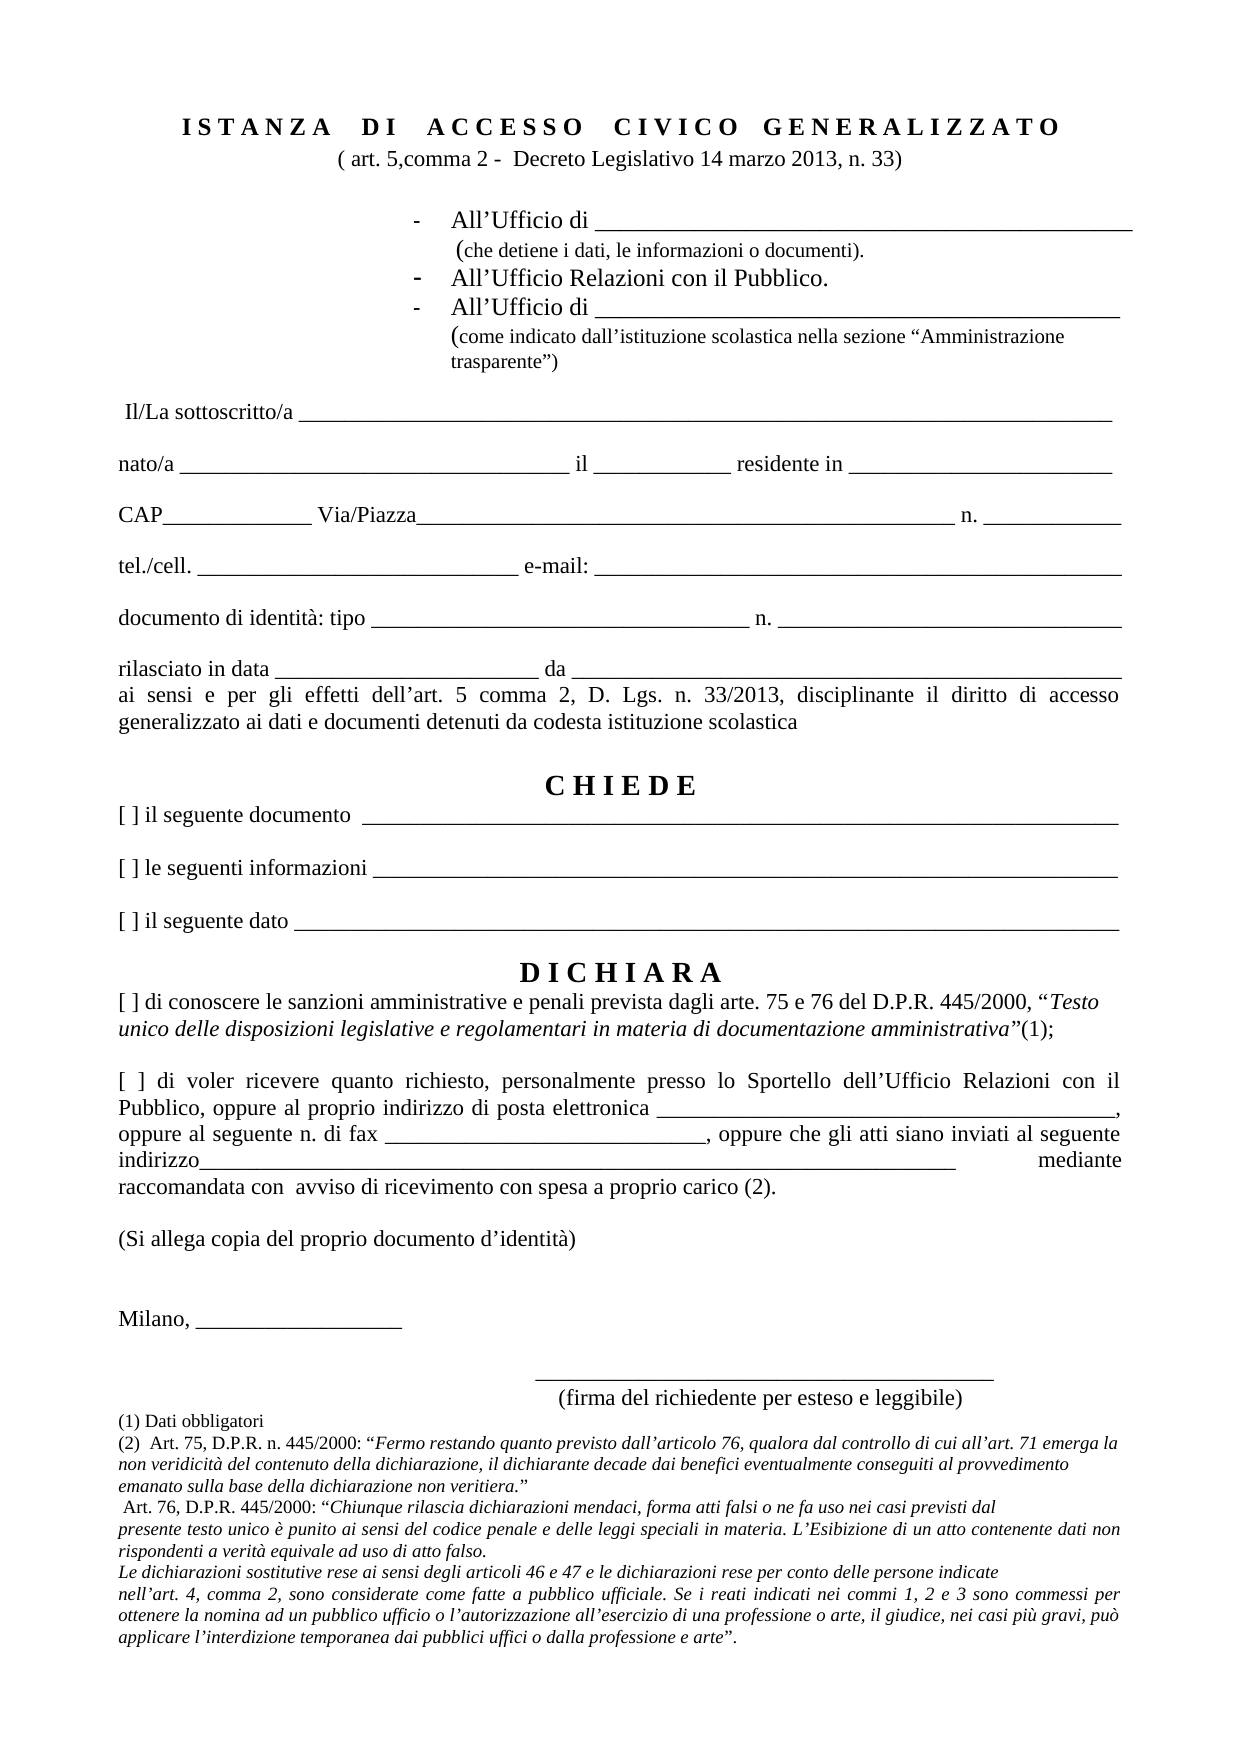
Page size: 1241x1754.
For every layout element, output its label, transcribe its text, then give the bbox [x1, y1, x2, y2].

text rilasciato in data _______________________ da ________________________________________________ [118, 655, 1122, 682]
text nell’art. 4, comma 2, sono considerate come fatte a pubblico ufficiale. Se i reati indicati nei commi 1, 2 e 3 sono commessi per ottenere la nomina ad un pubblico ufficio o l’autorizzazione all’esercizio di una professione o arte, il giudice, nei casi più gravi, può applicare l’interdizione temporanea dai pubblici uffici o dalla professione e arte”. [118, 1583, 1122, 1647]
list All’Ufficio di __________________________________________ [413, 292, 1122, 321]
text Il/La sottoscritto/a _______________________________________________________________________ [118, 398, 1122, 425]
text ai sensi e per gli effetti dell’art. 5 comma 2, D. Lgs. n. 33/2013, disciplinante il diritto di accesso generalizzato ai dati e documenti detenuti da codesta istituzione scolastica [118, 682, 1122, 734]
text [ ] le seguenti informazioni _________________________________________________________________ [118, 854, 1122, 880]
text ( art. 5,comma 2 - Decreto Legislativo 14 marzo 2013, n. 33) [118, 145, 1122, 172]
text [ ] di voler ricevere quanto richiesto, personalmente presso lo Sportello dell’Ufficio Relazioni con il Pubblico, oppure al proprio indirizzo di posta elettronica ________________________________________, oppure al seguente n. di fax ____________________________, oppure che gli atti siano inviati al seguente indirizzo__________________________________________________________________ mediante raccomandata con avviso di ricevimento con spesa a proprio carico (2). [118, 1067, 1122, 1199]
list All’Ufficio Relazioni con il Pubblico. [413, 263, 1122, 292]
text (come indicato dall’istituzione scolastica nella sezione “Amministrazione trasparente”) [451, 321, 1122, 373]
text C H I E D E [118, 768, 1122, 801]
text [ ] il seguente documento __________________________________________________________________ [118, 801, 1122, 828]
text (che detiene i dati, le informazioni o documenti). [118, 234, 1137, 263]
text (2) Art. 75, D.P.R. n. 445/2000: “Fermo restando quanto previsto dall’articolo 76, qualora dal controllo di cui all’art. 71 emerga la non veridicità del contenuto della dichiarazione, il dichiarante decade dai benefici eventualmente conseguiti al provvedimento emanato sulla base della dichiarazione non veritiera.” [118, 1432, 1122, 1496]
text [ ] di conoscere le sanzioni amministrative e penali prevista dagli arte. 75 e 76 del D.P.R. 445/2000, “Testo unico delle disposizioni legislative e regolamentari in materia di documentazione amministrativa”(1); [118, 988, 1122, 1041]
text (1) Dati obbligatori [118, 1410, 1122, 1432]
text (Si allega copia del proprio documento d’identità) [118, 1225, 1122, 1252]
text Art. 76, D.P.R. 445/2000: “Chiunque rilascia dichiarazioni mendaci, forma atti falsi o ne fa uso nei casi previsti dal [118, 1496, 1122, 1518]
text nato/a __________________________________ il ____________ residente in _______________________ [118, 450, 1122, 476]
text D I C H I A R A [118, 955, 1122, 988]
text documento di identità: tipo _________________________________ n. ______________________________ [118, 604, 1122, 630]
text (firma del richiedente per esteso e leggibile) [118, 1384, 1122, 1410]
text tel./cell. ____________________________ e-mail: ______________________________________________ [118, 552, 1122, 579]
text Le dichiarazioni sostitutive rese ai sensi degli articoli 46 e 47 e le dichiarazioni rese per conto delle persone indicate [118, 1561, 1122, 1583]
text ________________________________________ [118, 1357, 1122, 1384]
text Milano, __________________ [118, 1305, 1122, 1331]
text I S T A N Z A D I A C C E S S O C I V I C O G E N E R A L I Z Z A T O [118, 112, 1122, 141]
text [ ] il seguente dato ________________________________________________________________________ [118, 907, 1122, 933]
text CAP_____________ Via/Piazza_______________________________________________ n. ____________ [118, 501, 1122, 527]
text presente testo unico è punito ai sensi del codice penale e delle leggi speciali in materia. L’Esibizione di un atto contenente dati non rispondenti a verità equivale ad uso di atto falso. [118, 1518, 1122, 1561]
list All’Ufficio di ___________________________________________ [413, 206, 1137, 234]
